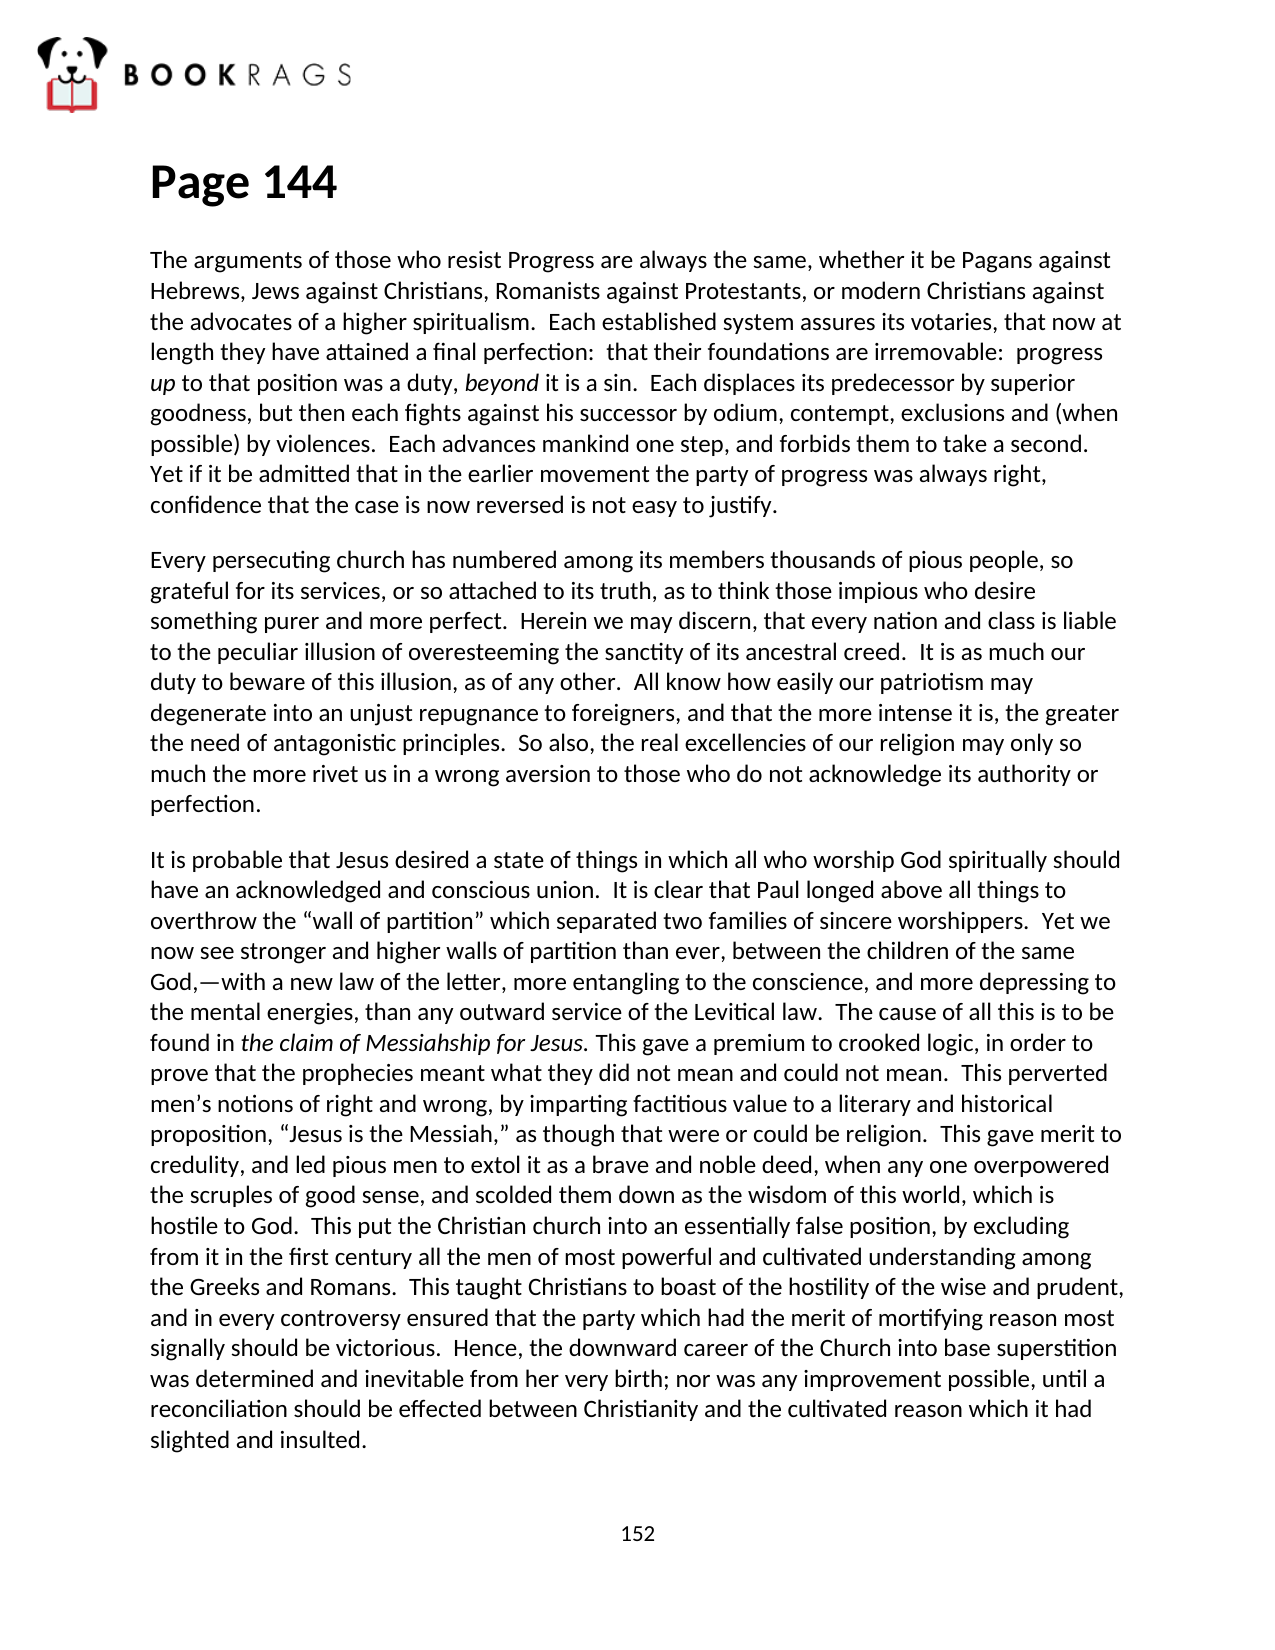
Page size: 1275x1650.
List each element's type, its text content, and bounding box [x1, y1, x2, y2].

picture [37, 37, 351, 113]
text Every persecuting church has numbered among its members thousands of pious people, so grateful for its services, or so attached to its truth, as to think those impious who desire something purer and more perfect. Herein we may discern, that every nation and class is liable to the peculiar illusion of overesteeming the sanctity of its ancestral creed. It is as much our duty to beware of this illusion, as of any other. All know how easily our patriotism may degenerate into an unjust repugnance to foreigners, and that the more intense it is, the greater the need of antagonistic principles. So also, the real excellencies of our religion may only so much the more rivet us in a wrong aversion to those who do not acknowledge its authority or perfection. [150, 544, 1125, 819]
text Page 144 [150, 150, 1125, 211]
text The arguments of those who resist Progress are always the same, whether it be Pagans against Hebrews, Jews against Christians, Romanists against Protestants, or modern Christians against the advocates of a higher spiritualism. Each established system assures its votaries, that now at length they have attained a final perfection: that their foundations are irremovable: progress up to that position was a duty, beyond it is a sin. Each displaces its predecessor by superior goodness, but then each fights against his successor by odium, contempt, exclusions and (when possible) by violences. Each advances mankind one step, and forbids them to take a second. Yet if it be admitted that in the earlier movement the party of progress was always right, confidence that the case is now reversed is not easy to justify. [150, 244, 1125, 519]
text It is probable that Jesus desired a state of things in which all who worship God spiritually should have an acknowledged and conscious union. It is clear that Paul longed above all things to overthrow the “wall of partition” which separated two families of sincere worshippers. Yet we now see stronger and higher walls of partition than ever, between the children of the same God,—­with a new law of the letter, more entangling to the conscience, and more depressing to the mental energies, than any outward service of the Levitical law. The cause of all this is to be found in the claim of Messiahship for Jesus. This gave a premium to crooked logic, in order to prove that the prophecies meant what they did not mean and could not mean. This perverted men’s notions of right and wrong, by imparting factitious value to a literary and historical proposition, “Jesus is the Messiah,” as though that were or could be religion. This gave merit to credulity, and led pious men to extol it as a brave and noble deed, when any one overpowered the scruples of good sense, and scolded them down as the wisdom of this world, which is hostile to God. This put the Christian church into an essentially false position, by excluding from it in the first century all the men of most powerful and cultivated understanding among the Greeks and Romans. This taught Christians to boast of the hostility of the wise and prudent, and in every controversy ensured that the party which had the merit of mortifying reason most signally should be victorious. Hence, the downward career of the Church into base superstition was determined and inevitable from her very birth; nor was any improvement possible, until a reconciliation should be effected between Christianity and the cultivated reason which it had slighted and insulted. [150, 844, 1125, 1454]
